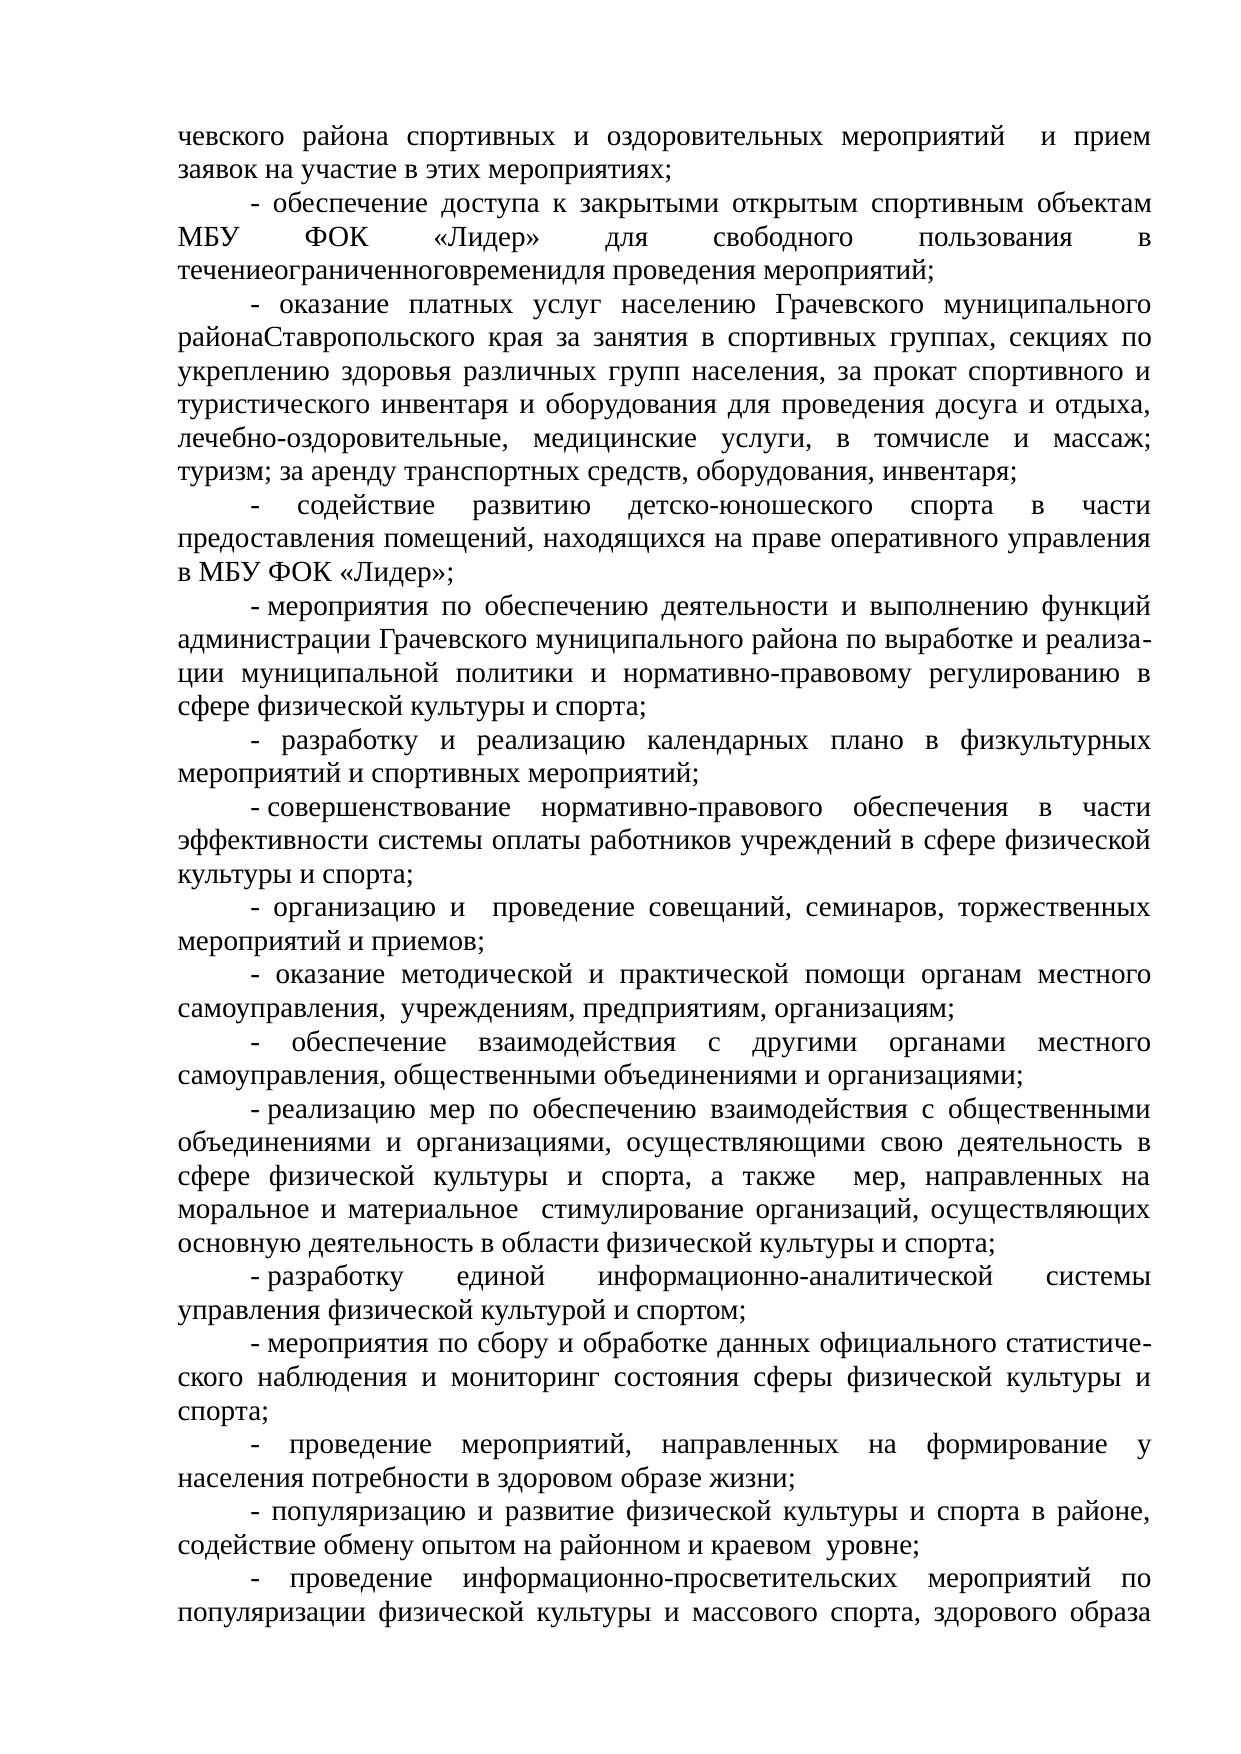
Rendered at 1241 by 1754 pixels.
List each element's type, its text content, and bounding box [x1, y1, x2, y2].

text - разработку единой информационно-аналитической системы управления физической культурой и спортом; [177, 1258, 1152, 1326]
text - обеспечение доступа к закрытыми открытым спортивным объектам МБУ ФОК «Лидер» для свободного пользования в течениеограниченноговременидля проведения мероприятий; [177, 185, 1152, 286]
text - совершенствование нормативно-правового обеспечения в части эффективности системы оплаты работников учреждений в сфере физической культуры и спорта; [177, 789, 1152, 889]
text - содействие развитию детско-юношеского спорта в части предоставления помещений, находящихся на праве оперативного управления в МБУ ФОК «Лидер»; [177, 487, 1152, 588]
text - обеспечение взаимодействия с другими органами местного самоуправления, общественными объединениями и организациями; [177, 1024, 1152, 1091]
text - реализацию мер по обеспечению взаимодействия с общественными объединениями и организациями, осуществляющими свою деятельность в сфере физической культуры и спорта, а также мер, направленных на моральное и материальное стимулирование организаций, осуществляющих основную деятельность в области физической культуры и спорта; [177, 1091, 1152, 1258]
text - мероприятия по сбору и обработке данных официального статистического наблюдения и мониторинг состояния сферы физической культуры и спорта; [177, 1326, 1152, 1426]
text - проведение мероприятий, направленных на формирование у населения потребности в здоровом образе жизни; [177, 1426, 1152, 1493]
text - оказание методической и практической помощи органам местного самоуправления, учреждениям, предприятиям, организациям; [177, 957, 1152, 1024]
text - мероприятия по обеспечению деятельности и выполнению функций администрации Грачевского муниципального района по выработке и реализации муниципальной политики и нормативно-правовому регулированию в сфере физической культуры и спорта; [177, 588, 1152, 722]
text - популяризацию и развитие физической культуры и спорта в районе, содействие обмену опытом на районном и краевом уровне; [177, 1493, 1152, 1560]
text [177, 118, 1152, 185]
text - организацию и проведение совещаний, семинаров, торжественных мероприятий и приемов; [177, 889, 1152, 957]
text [177, 1560, 1152, 1627]
text - оказание платных услуг населению Грачевского муниципального районаСтавропольского края за занятия в спортивных группах, секциях по укреплению здоровья различных групп населения, за прокат спортивного и туристического инвентаря и оборудования для проведения досуга и отдыха, лечебно-оздоровительные, медицинские услуги, в томчисле и массаж; туризм; за аренду транспортных средств, оборудования, инвентаря; [177, 286, 1152, 487]
text - разработку и реализацию календарных плано в физкультурных мероприятий и спортивных мероприятий; [177, 722, 1152, 789]
